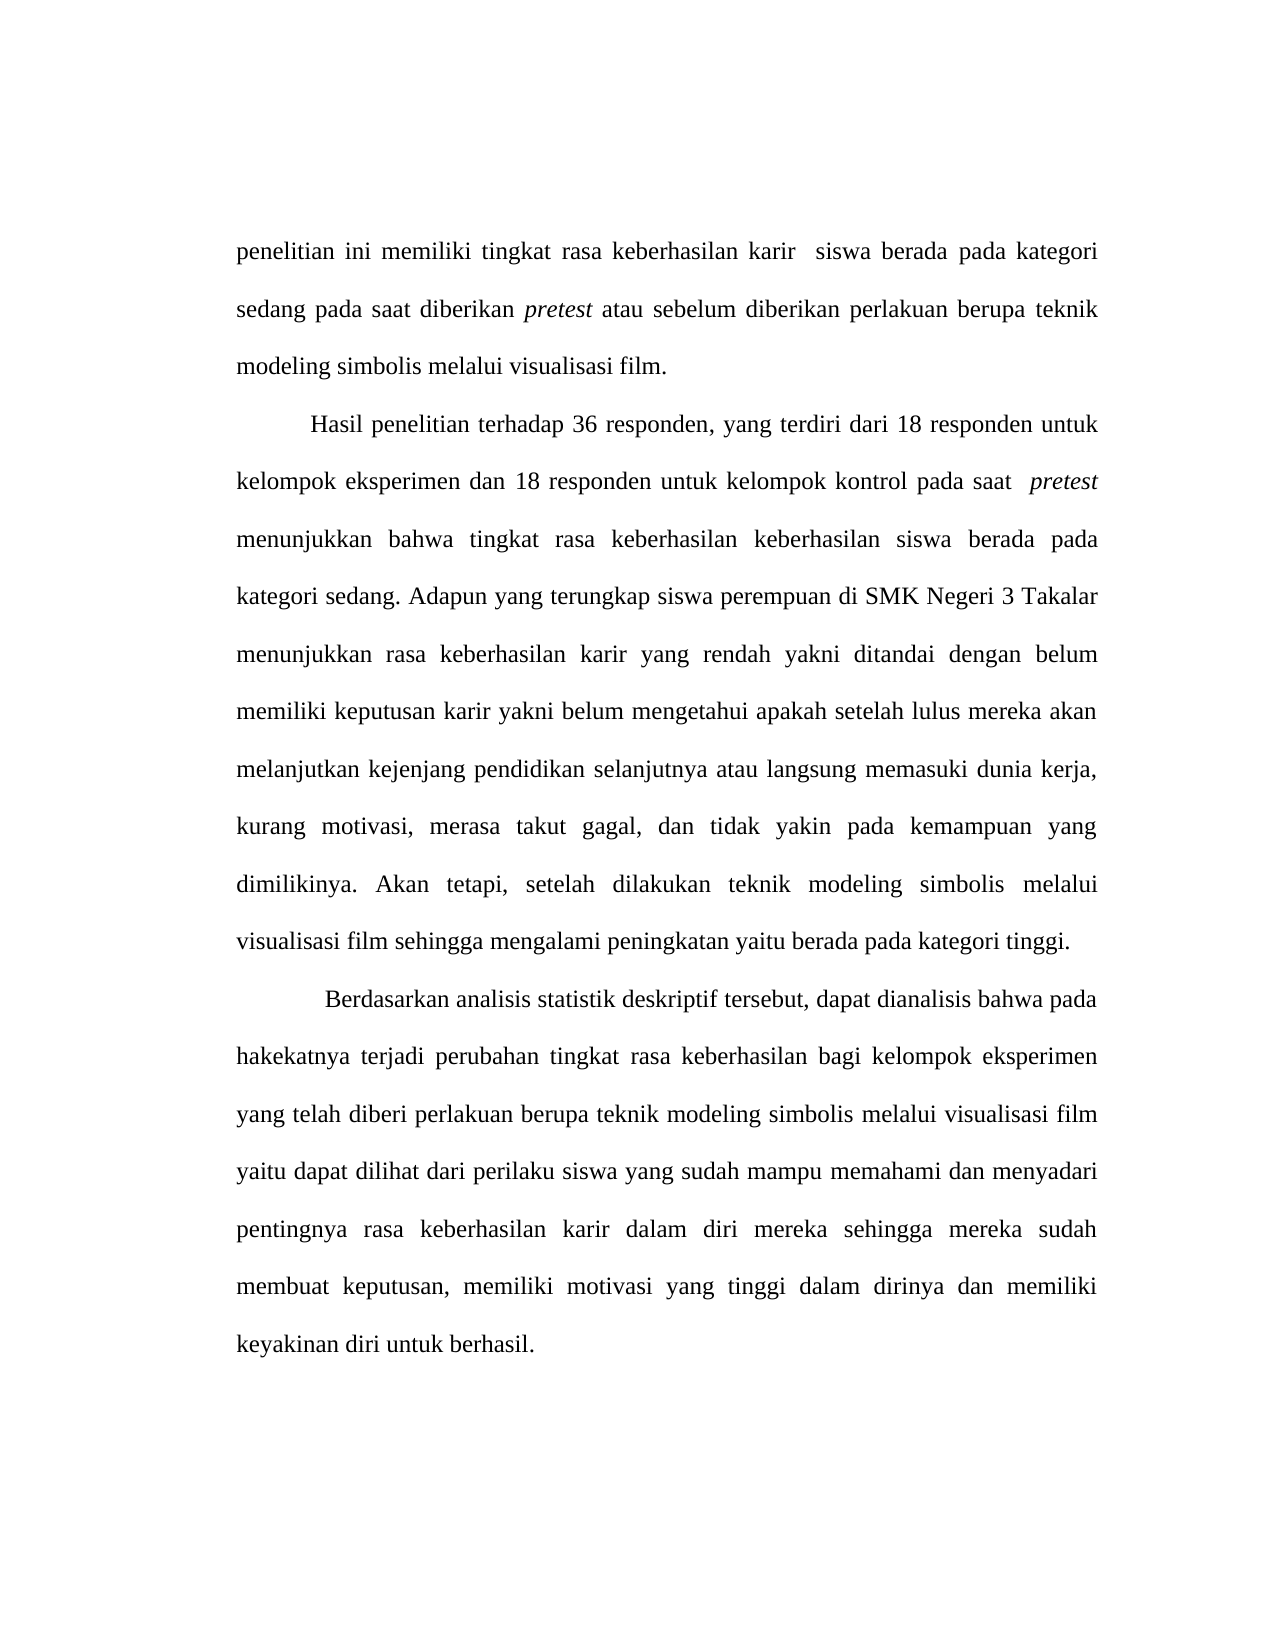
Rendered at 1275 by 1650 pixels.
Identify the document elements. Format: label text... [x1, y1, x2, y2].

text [236, 236, 1098, 380]
text Hasil penelitian terhadap 36 responden, yang terdiri dari 18 responden untuk kelompok eksperimen dan 18 responden untuk kelompok kontrol pada saat pretest menunjukkan bahwa tingkat rasa keberhasilan keberhasilan siswa berada pada kategori sedang. Adapun yang terungkap siswa perempuan di SMK Negeri 3 Takalar menunjukkan rasa keberhasilan karir yang rendah yakni ditandai dengan belum memiliki keputusan karir yakni belum mengetahui apakah setelah lulus mereka akan melanjutkan kejenjang pendidikan selanjutnya atau langsung memasuki dunia kerja, kurang motivasi, merasa takut gagal, dan tidak yakin pada kemampuan yang dimilikinya. Akan tetapi, setelah dilakukan teknik modeling simbolis melalui visualisasi film sehingga mengalami peningkatan yaitu berada pada kategori tinggi. [236, 409, 1098, 955]
text Berdasarkan analisis statistik deskriptif tersebut, dapat dianalisis bahwa pada hakekatnya terjadi perubahan tingkat rasa keberhasilan bagi kelompok eksperimen yang telah diberi perlakuan berupa teknik modeling simbolis melalui visualisasi film yaitu dapat dilihat dari perilaku siswa yang sudah mampu memahami dan menyadari pentingnya rasa keberhasilan karir dalam diri mereka sehingga mereka sudah membuat keputusan, memiliki motivasi yang tinggi dalam dirinya dan memiliki keyakinan diri untuk berhasil. [236, 984, 1098, 1357]
